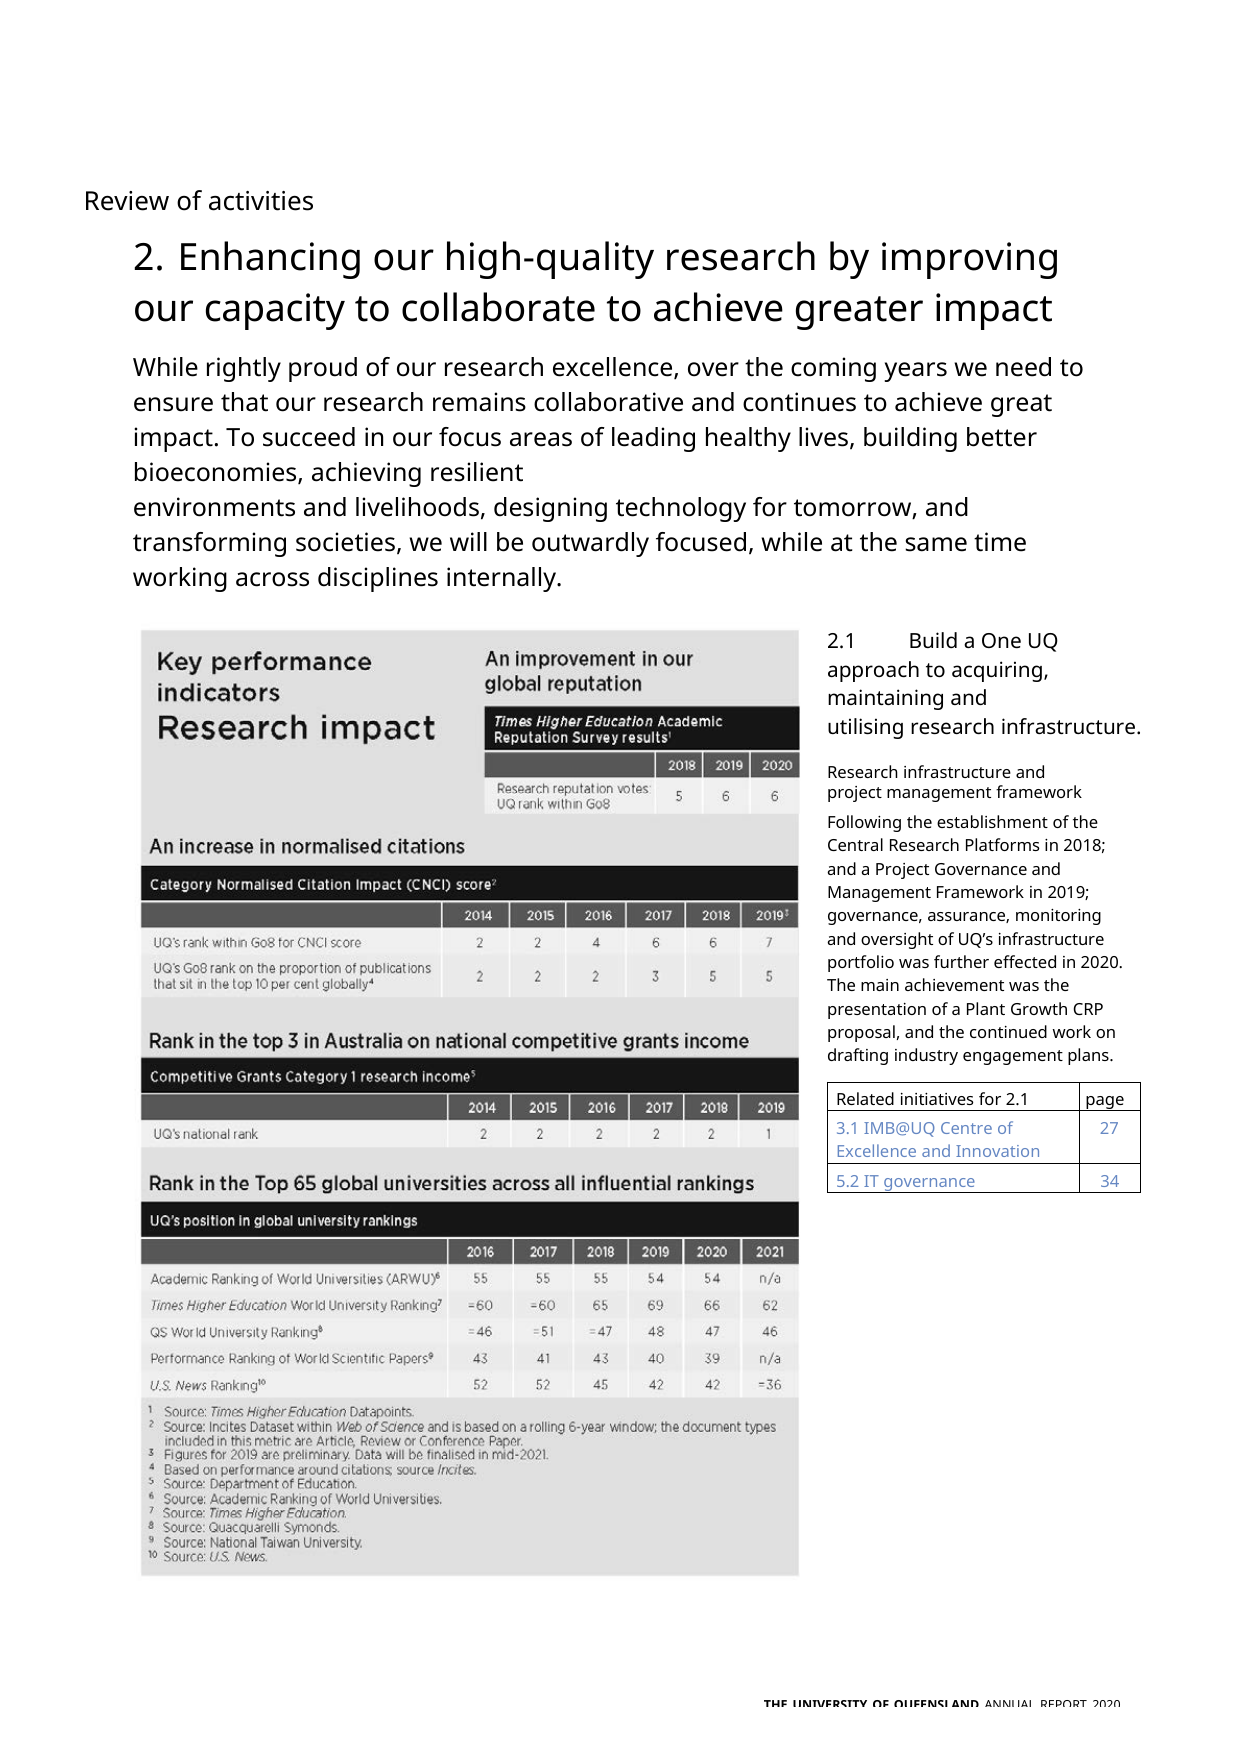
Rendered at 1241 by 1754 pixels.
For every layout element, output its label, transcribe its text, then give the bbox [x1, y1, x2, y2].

picture [133, 622, 801, 1581]
table_cell 27 [1080, 1111, 1140, 1163]
table_cell 5.2 IT governance [828, 1164, 1079, 1192]
table_header Related initiatives for 2.1 [828, 1083, 1079, 1110]
text and oversight of UQ’s infrastructure portfolio was further effected in 2020. The main achievement was the presentation of a Plant Growth CRP proposal, and the continued work on drafting industry engagement plans. [827, 927, 1142, 1067]
text environments and livelihoods, designing technology for tomorrow, and transforming societies, we will be outwardly focused, while at the same time working across disciplines internally. [133, 490, 1122, 594]
table_header page [1080, 1083, 1140, 1110]
text Review of activities [83, 183, 1161, 218]
subtitle Enhancing our high-quality research by improving our capacity to collaborate to achieve greater impact [133, 230, 1120, 332]
text Following the establishment of the Central Research Platforms in 2018; and a Project Governance and Management Framework in 2019; governance, assurance, monitoring [827, 811, 1125, 927]
table_cell 34 [1080, 1164, 1140, 1192]
text Research infrastructure and project management framework [827, 761, 1082, 804]
text utilising research infrastructure. [827, 712, 1161, 740]
subtitle Build a One UQ approach to acquiring, maintaining and [827, 627, 1093, 712]
subtitle While rightly proud of our research excellence, over the coming years we need to ensure that our research remains collaborative and continues to achieve great impact. To succeed in our focus areas of leading healthy lives, building better bioeconomies, achieving resilient [133, 350, 1092, 489]
table_cell 3.1 IMB@UQ Centre of Excellence and Innovation [828, 1111, 1079, 1163]
